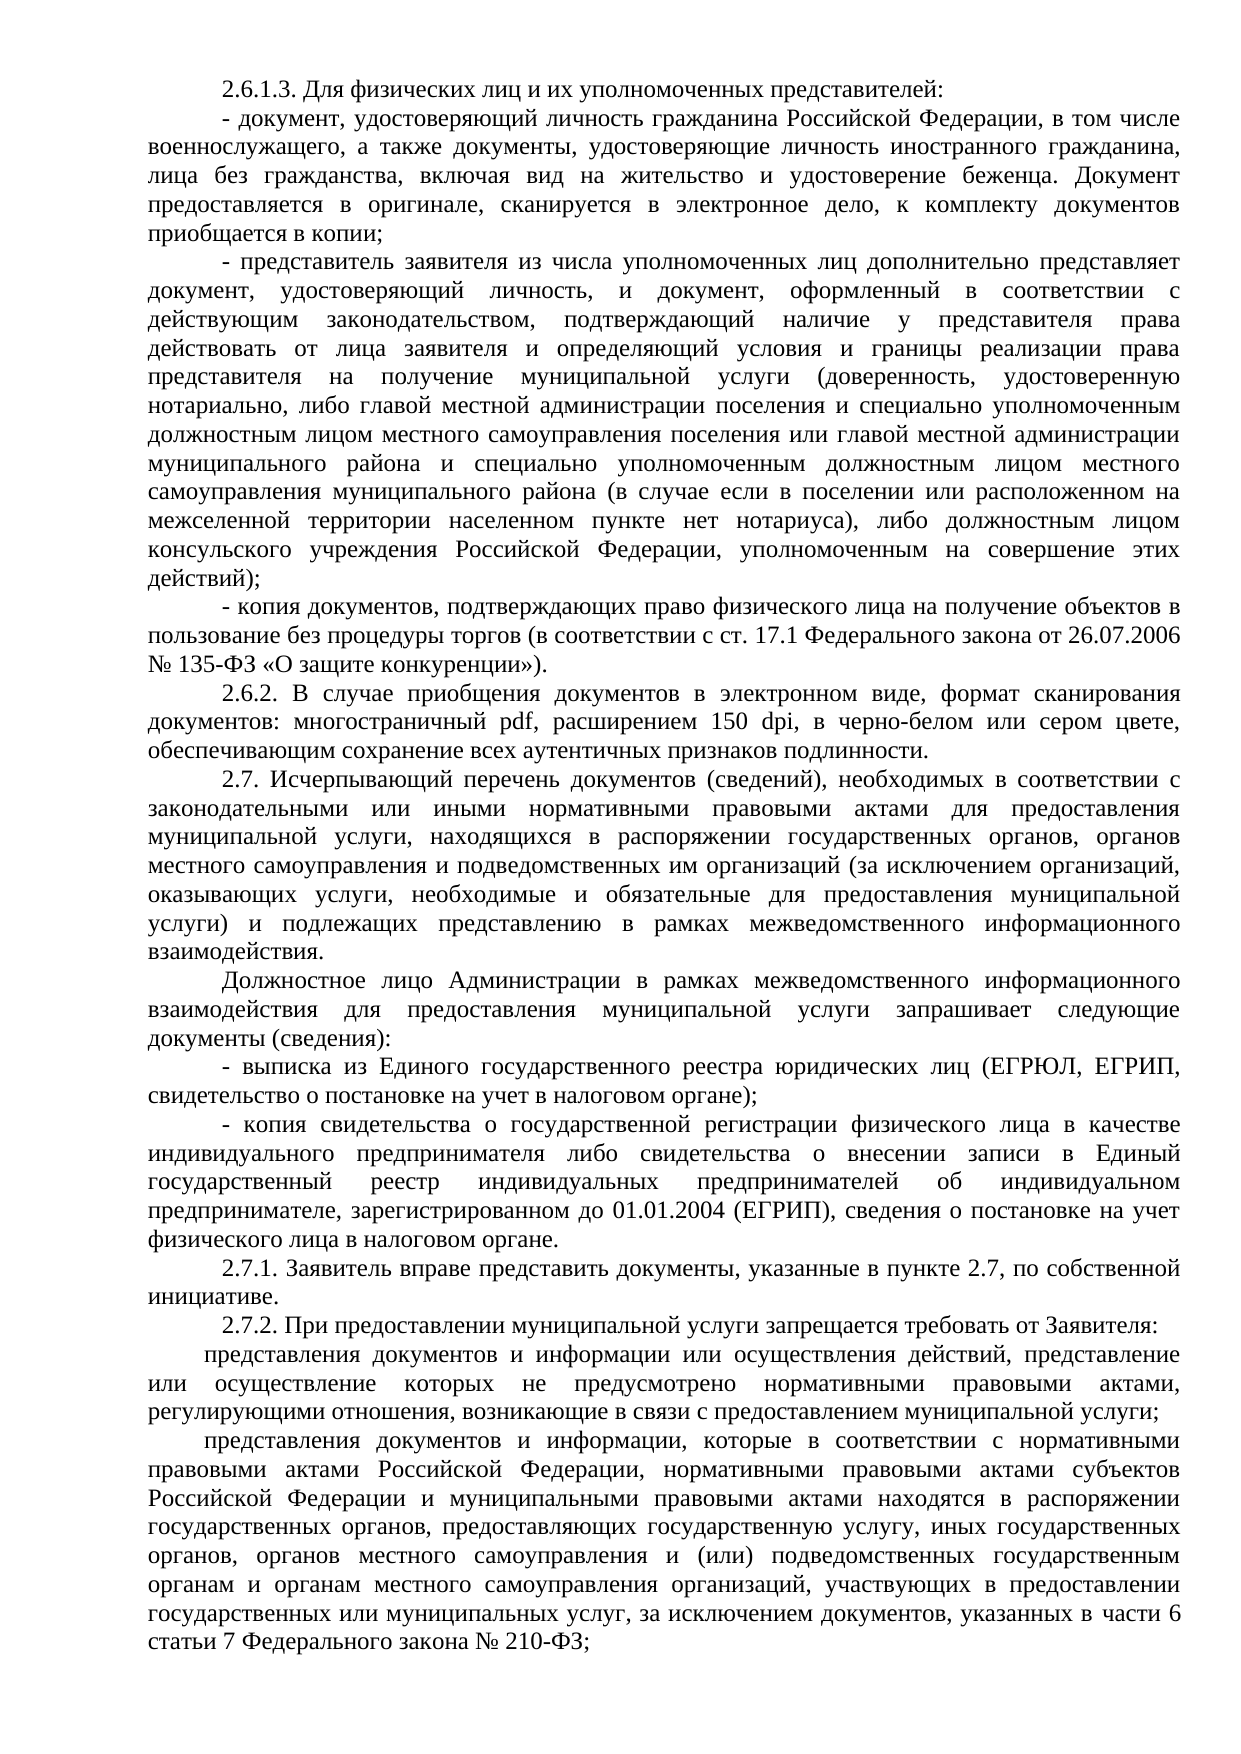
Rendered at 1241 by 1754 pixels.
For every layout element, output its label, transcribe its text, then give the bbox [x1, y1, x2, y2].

text - копия свидетельства о государственной регистрации физического лица в качестве индивидуального предпринимателя либо свидетельства о внесении записи в Единый государственный реестр индивидуальных предпринимателей об индивидуальном предпринимателе, зарегистрированном до 01.01.2004 (ЕГРИП), сведения о постановке на учет физического лица в налоговом органе. [148, 1109, 1181, 1253]
text представления документов и информации, которые в соответствии с нормативными правовыми актами Российской Федерации, нормативными правовыми актами субъектов Российской Федерации и муниципальными правовыми актами находятся в распоряжении государственных органов, предоставляющих государственную услугу, иных государственных органов, органов местного самоуправления и (или) подведомственных государственным органам и органам местного самоуправления организаций, участвующих в предоставлении государственных или муниципальных услуг, за исключением документов, указанных в части 6 статьи 7 Федерального закона № 210-ФЗ; [148, 1425, 1181, 1655]
text 2.6.2. В случае приобщения документов в электронном виде, формат сканирования документов: многостраничный pdf, расширением 150 dpi, в черно-белом или сером цвете, обеспечивающим сохранение всех аутентичных признаков подлинности. [148, 678, 1181, 764]
text - копия документов, подтверждающих право физического лица на получение объектов в пользование без процедуры торгов (в соответствии с ст. 17.1 Федерального закона от 26.07.2006 № 135-ФЗ «О защите конкуренции»). [148, 591, 1181, 678]
text 2.7.2. При предоставлении муниципальной услуги запрещается требовать от Заявителя: [148, 1310, 1181, 1339]
text - представитель заявителя из числа уполномоченных лиц дополнительно представляет документ, удостоверяющий личность, и документ, оформленный в соответствии с действующим законодательством, подтверждающий наличие у представителя права действовать от лица заявителя и определяющий условия и границы реализации права представителя на получение муниципальной услуги (доверенность, удостоверенную нотариально, либо главой местной администрации поселения и специально уполномоченным должностным лицом местного самоуправления поселения или главой местной администрации муниципального района и специально уполномоченным должностным лицом местного самоуправления муниципального района (в случае если в поселении или расположенном на межселенной территории населенном пункте нет нотариуса), либо должностным лицом консульского учреждения Российской Федерации, уполномоченным на совершение этих действий); [148, 246, 1181, 591]
text - выписка из Единого государственного реестра юридических лиц (ЕГРЮЛ, ЕГРИП, свидетельство о постановке на учет в налоговом органе); [148, 1051, 1181, 1109]
text 2.7.1. Заявитель вправе представить документы, указанные в пункте 2.7, по собственной инициативе. [148, 1253, 1181, 1310]
text представления документов и информации или осуществления действий, представление или осуществление которых не предусмотрено нормативными правовыми актами, регулирующими отношения, возникающие в связи с предоставлением муниципальной услуги; [148, 1339, 1181, 1425]
text - документ, удостоверяющий личность гражданина Российской Федерации, в том числе военнослужащего, а также документы, удостоверяющие личность иностранного гражданина, лица без гражданства, включая вид на жительство и удостоверение беженца. Документ предоставляется в оригинале, сканируется в электронное дело, к комплекту документов приобщается в копии; [148, 103, 1181, 246]
text 2.6.1.3. Для физических лиц и их уполномоченных представителей: [148, 74, 1181, 103]
text Должностное лицо Администрации в рамках межведомственного информационного взаимодействия для предоставления муниципальной услуги запрашивает следующие документы (сведения): [148, 965, 1181, 1051]
text 2.7. Исчерпывающий перечень документов (сведений), необходимых в соответствии с законодательными или иными нормативными правовыми актами для предоставления муниципальной услуги, находящихся в распоряжении государственных органов, органов местного самоуправления и подведомственных им организаций (за исключением организаций, оказывающих услуги, необходимые и обязательные для предоставления муниципальной услуги) и подлежащих представлению в рамках межведомственного информационного взаимодействия. [148, 764, 1181, 965]
